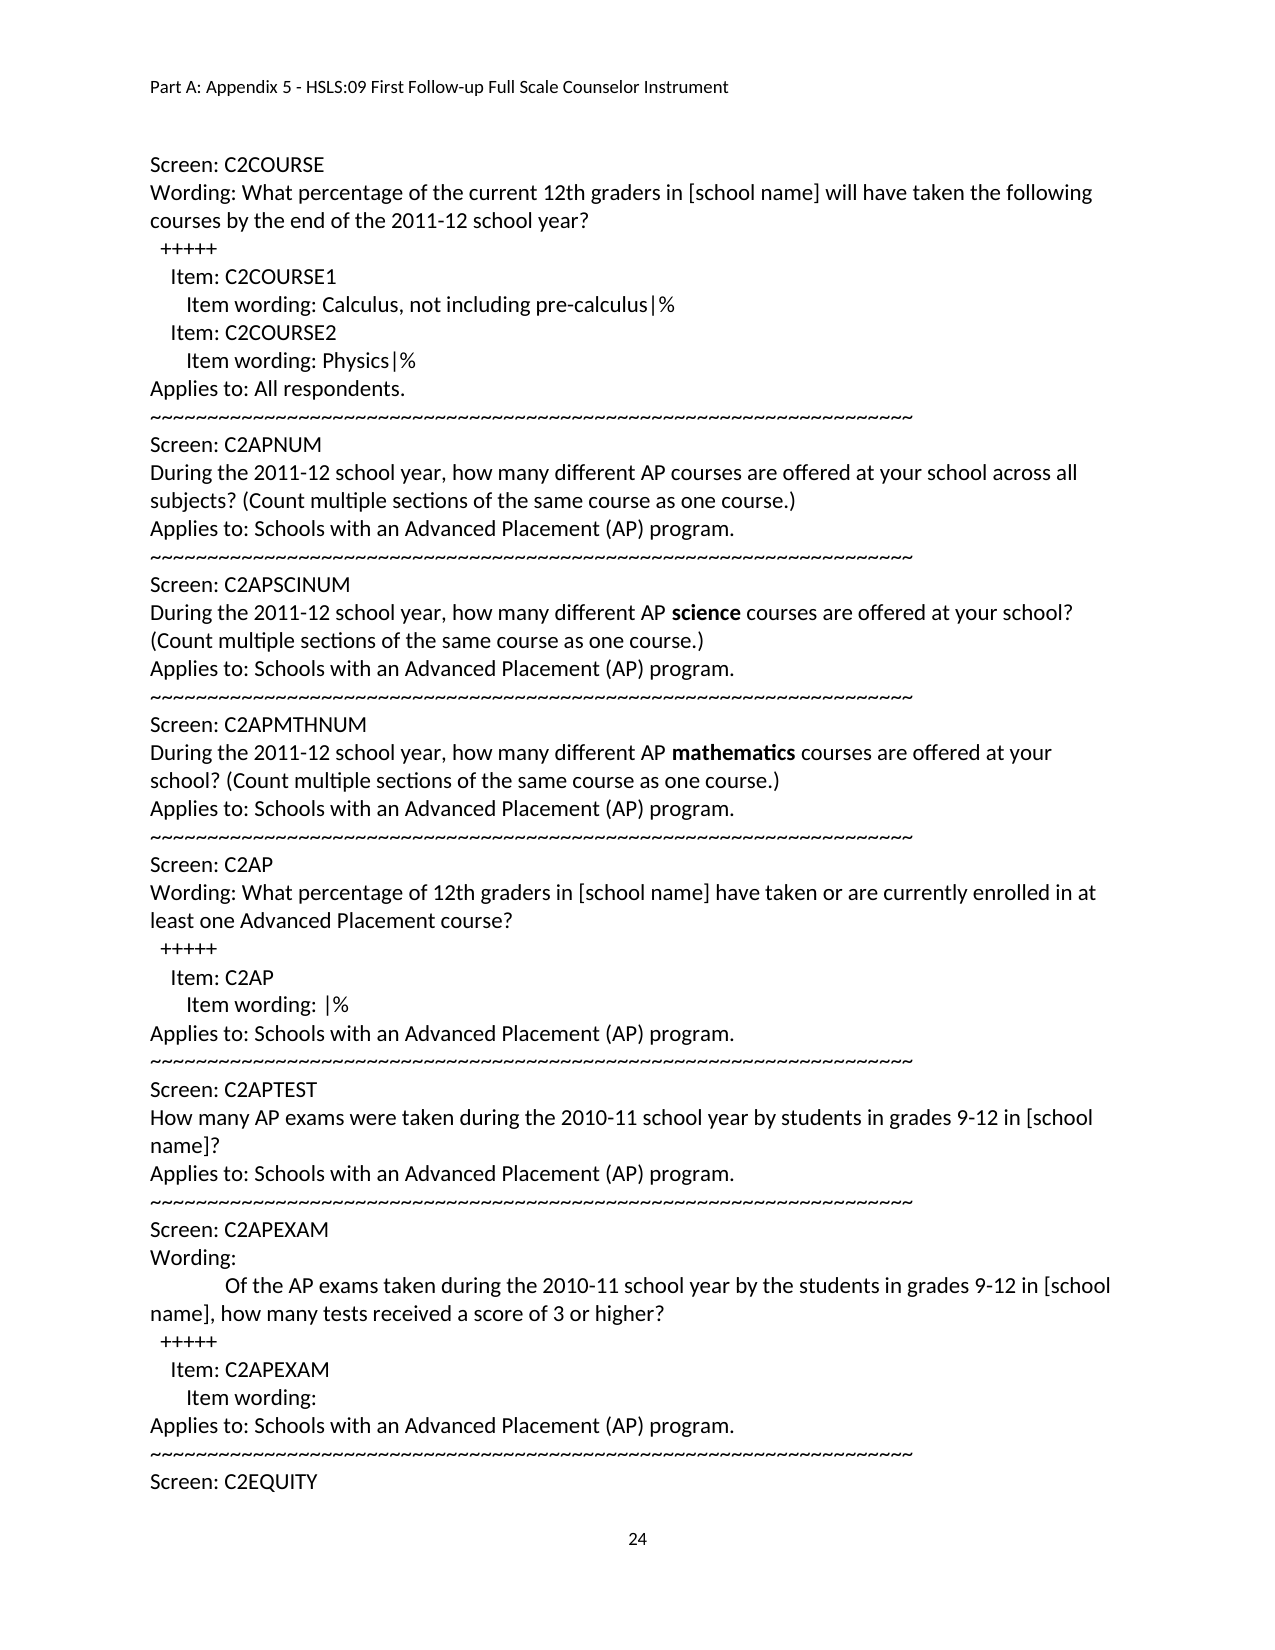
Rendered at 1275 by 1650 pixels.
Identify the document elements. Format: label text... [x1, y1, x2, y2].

text Item wording: Calculus, not including pre-calculus|% [150, 290, 1125, 318]
text Applies to: Schools with an Advanced Placement (AP) program. [150, 1159, 1125, 1187]
text Applies to: Schools with an Advanced Placement (AP) program. [150, 1411, 1125, 1439]
text ~~~~~~~~~~~~~~~~~~~~~~~~~~~~~~~~~~~~~~~~~~~~~~~~~~~~~~~~~~~~~~~~~~~ [150, 1439, 1125, 1467]
text ~~~~~~~~~~~~~~~~~~~~~~~~~~~~~~~~~~~~~~~~~~~~~~~~~~~~~~~~~~~~~~~~~~~ [150, 402, 1125, 430]
text During the 2011-12 school year, how many different AP mathematics courses are offered at your school? (Count multiple sections of the same course as one course.) [150, 738, 1125, 794]
text Item: C2APEXAM [150, 1355, 1125, 1383]
text Applies to: Schools with an Advanced Placement (AP) program. [150, 794, 1125, 822]
text Wording: What percentage of 12th graders in [school name] have taken or are currently enrolled in at least one Advanced Placement course? [150, 878, 1125, 934]
text Wording: [150, 1243, 1125, 1271]
text Item: C2AP [150, 963, 1125, 991]
text Screen: C2APSCINUM [150, 570, 1125, 598]
text Applies to: All respondents. [150, 374, 1125, 402]
text ~~~~~~~~~~~~~~~~~~~~~~~~~~~~~~~~~~~~~~~~~~~~~~~~~~~~~~~~~~~~~~~~~~~ [150, 822, 1125, 851]
text ~~~~~~~~~~~~~~~~~~~~~~~~~~~~~~~~~~~~~~~~~~~~~~~~~~~~~~~~~~~~~~~~~~~ [150, 1187, 1125, 1215]
text Item: C2COURSE2 [150, 318, 1125, 346]
text Item wording: |% [150, 991, 1125, 1019]
text +++++ [150, 934, 1125, 963]
text Applies to: Schools with an Advanced Placement (AP) program. [150, 1019, 1125, 1047]
text Screen: C2APNUM [150, 430, 1125, 458]
text +++++ [150, 1327, 1125, 1355]
text Wording: What percentage of the current 12th graders in [school name] will have taken the following courses by the end of the 2011-12 school year? [150, 178, 1125, 234]
text ~~~~~~~~~~~~~~~~~~~~~~~~~~~~~~~~~~~~~~~~~~~~~~~~~~~~~~~~~~~~~~~~~~~ [150, 682, 1125, 710]
text Applies to: Schools with an Advanced Placement (AP) program. [150, 654, 1125, 682]
text Screen: C2AP [150, 851, 1125, 878]
text Item wording: [150, 1383, 1125, 1411]
text Screen: C2EQUITY [150, 1467, 1125, 1495]
text Item: C2COURSE1 [150, 262, 1125, 290]
text ~~~~~~~~~~~~~~~~~~~~~~~~~~~~~~~~~~~~~~~~~~~~~~~~~~~~~~~~~~~~~~~~~~~ [150, 1047, 1125, 1075]
text Screen: C2APEXAM [150, 1215, 1125, 1243]
text +++++ [150, 234, 1125, 262]
text Screen: C2APTEST [150, 1075, 1125, 1103]
text During the 2011-12 school year, how many different AP courses are offered at your school across all subjects? (Count multiple sections of the same course as one course.) [150, 458, 1125, 514]
text Applies to: Schools with an Advanced Placement (AP) program. [150, 514, 1125, 542]
text Item wording: Physics|% [150, 346, 1125, 374]
text ~~~~~~~~~~~~~~~~~~~~~~~~~~~~~~~~~~~~~~~~~~~~~~~~~~~~~~~~~~~~~~~~~~~ [150, 542, 1125, 570]
text Screen: C2COURSE [150, 150, 1125, 178]
text During the 2011-12 school year, how many different AP science courses are offered at your school? (Count multiple sections of the same course as one course.) [150, 598, 1125, 654]
text Of the AP exams taken during the 2010-11 school year by the students in grades 9-12 in [school name], how many tests received a score of 3 or higher? [150, 1271, 1125, 1327]
text How many AP exams were taken during the 2010-11 school year by students in grades 9-12 in [school name]? [150, 1103, 1125, 1159]
text Screen: C2APMTHNUM [150, 710, 1125, 738]
